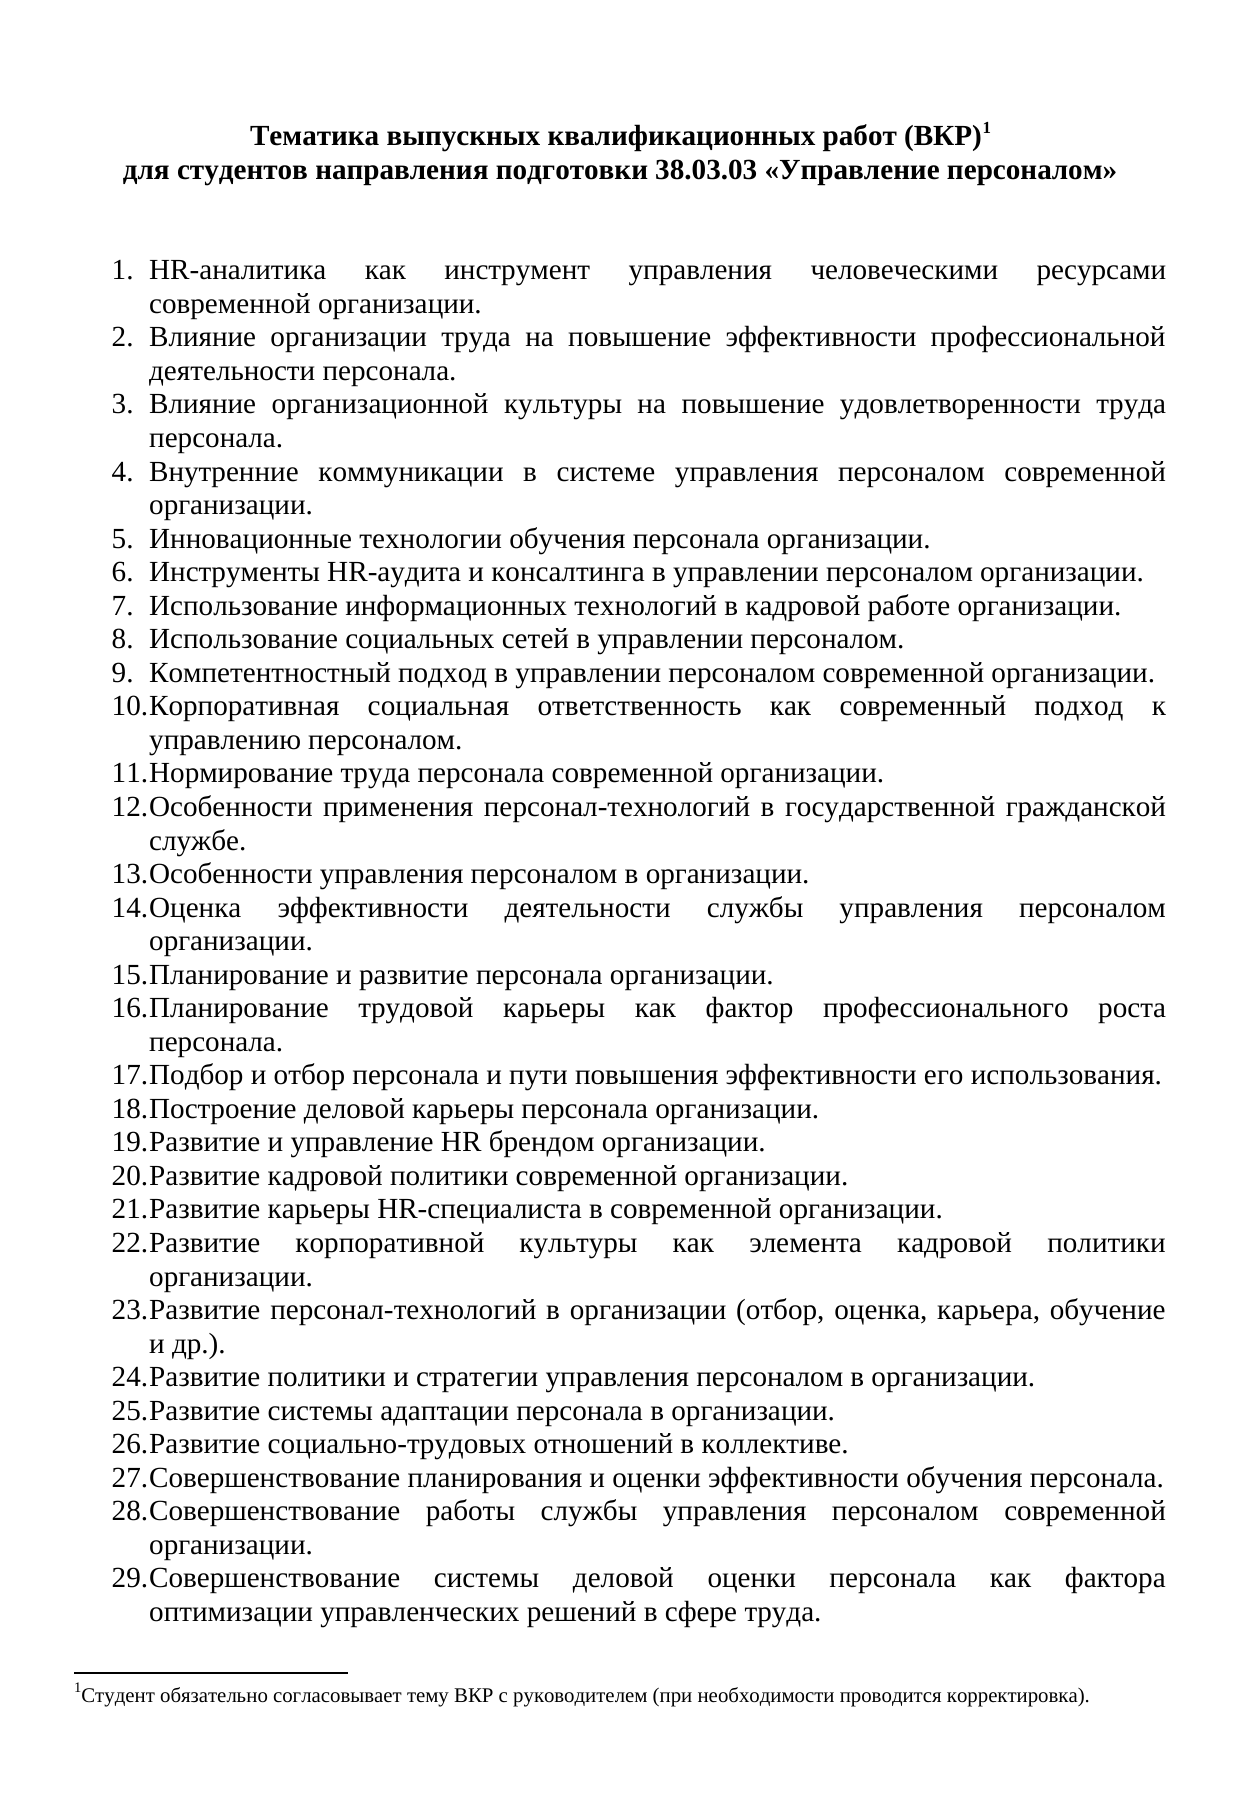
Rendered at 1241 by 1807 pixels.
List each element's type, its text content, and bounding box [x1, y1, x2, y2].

text Тематика выпускных квалификационных работ (ВКР) [74, 118, 1167, 152]
list Планирование трудовой карьеры как фактор профессионального роста персонала. [111, 990, 1167, 1057]
list Построение деловой карьеры персонала организации. [111, 1091, 1167, 1124]
list Развитие персонал-технологий в организации (отбор, оценка, карьера, обучение и др.). [111, 1292, 1167, 1359]
list Компетентностный подход в управлении персоналом современной организации. [111, 655, 1167, 688]
list Использование информационных технологий в кадровой работе организации. [111, 588, 1167, 621]
list Развитие и управление HR брендом организации. [111, 1124, 1167, 1158]
list Корпоративная социальная ответственность как современный подход к управлению персоналом. [111, 688, 1167, 756]
list Подбор и отбор персонала и пути повышения эффективности его использования. [111, 1057, 1167, 1091]
list Развитие карьеры HR-специалиста в современной организации. [111, 1192, 1167, 1225]
list Совершенствование работы службы управления персоналом современной организации. [111, 1493, 1167, 1561]
list Инновационные технологии обучения персонала организации. [111, 521, 1167, 554]
list Развитие корпоративной культуры как элемента кадровой политики организации. [111, 1225, 1167, 1292]
list HR-аналитика как инструмент управления человеческими ресурсами современной организации. [111, 252, 1167, 319]
list Влияние организационной культуры на повышение удовлетворенности труда персонала. [111, 387, 1167, 454]
list Внутренние коммуникации в системе управления персоналом современной организации. [111, 454, 1167, 521]
list Нормирование труда персонала современной организации. [111, 756, 1167, 789]
list Развитие системы адаптации персонала в организации. [111, 1393, 1167, 1426]
list Совершенствование планирования и оценки эффективности обучения персонала. [111, 1460, 1167, 1493]
list Совершенствование системы деловой оценки персонала как фактора оптимизации управленческих решений в сфере труда. [111, 1561, 1167, 1628]
list Развитие социально-трудовых отношений в коллективе. [111, 1426, 1167, 1460]
list Использование социальных сетей в управлении персоналом. [111, 621, 1167, 655]
list Развитие кадровой политики современной организации. [111, 1158, 1167, 1192]
list Особенности управления персоналом в организации. [111, 856, 1167, 890]
list Влияние организации труда на повышение эффективности профессиональной деятельности персонала. [111, 319, 1167, 387]
list Планирование и развитие персонала организации. [111, 957, 1167, 990]
text для студентов направления подготовки 38.03.03 «Управление персоналом» [74, 152, 1167, 185]
list Особенности применения персонал-технологий в государственной гражданской службе. [111, 789, 1167, 856]
list Инструменты HR-аудита и консалтинга в управлении персоналом организации. [111, 554, 1167, 588]
list Развитие политики и стратегии управления персоналом в организации. [111, 1359, 1167, 1393]
list Оценка эффективности деятельности службы управления персоналом организации. [111, 890, 1167, 957]
